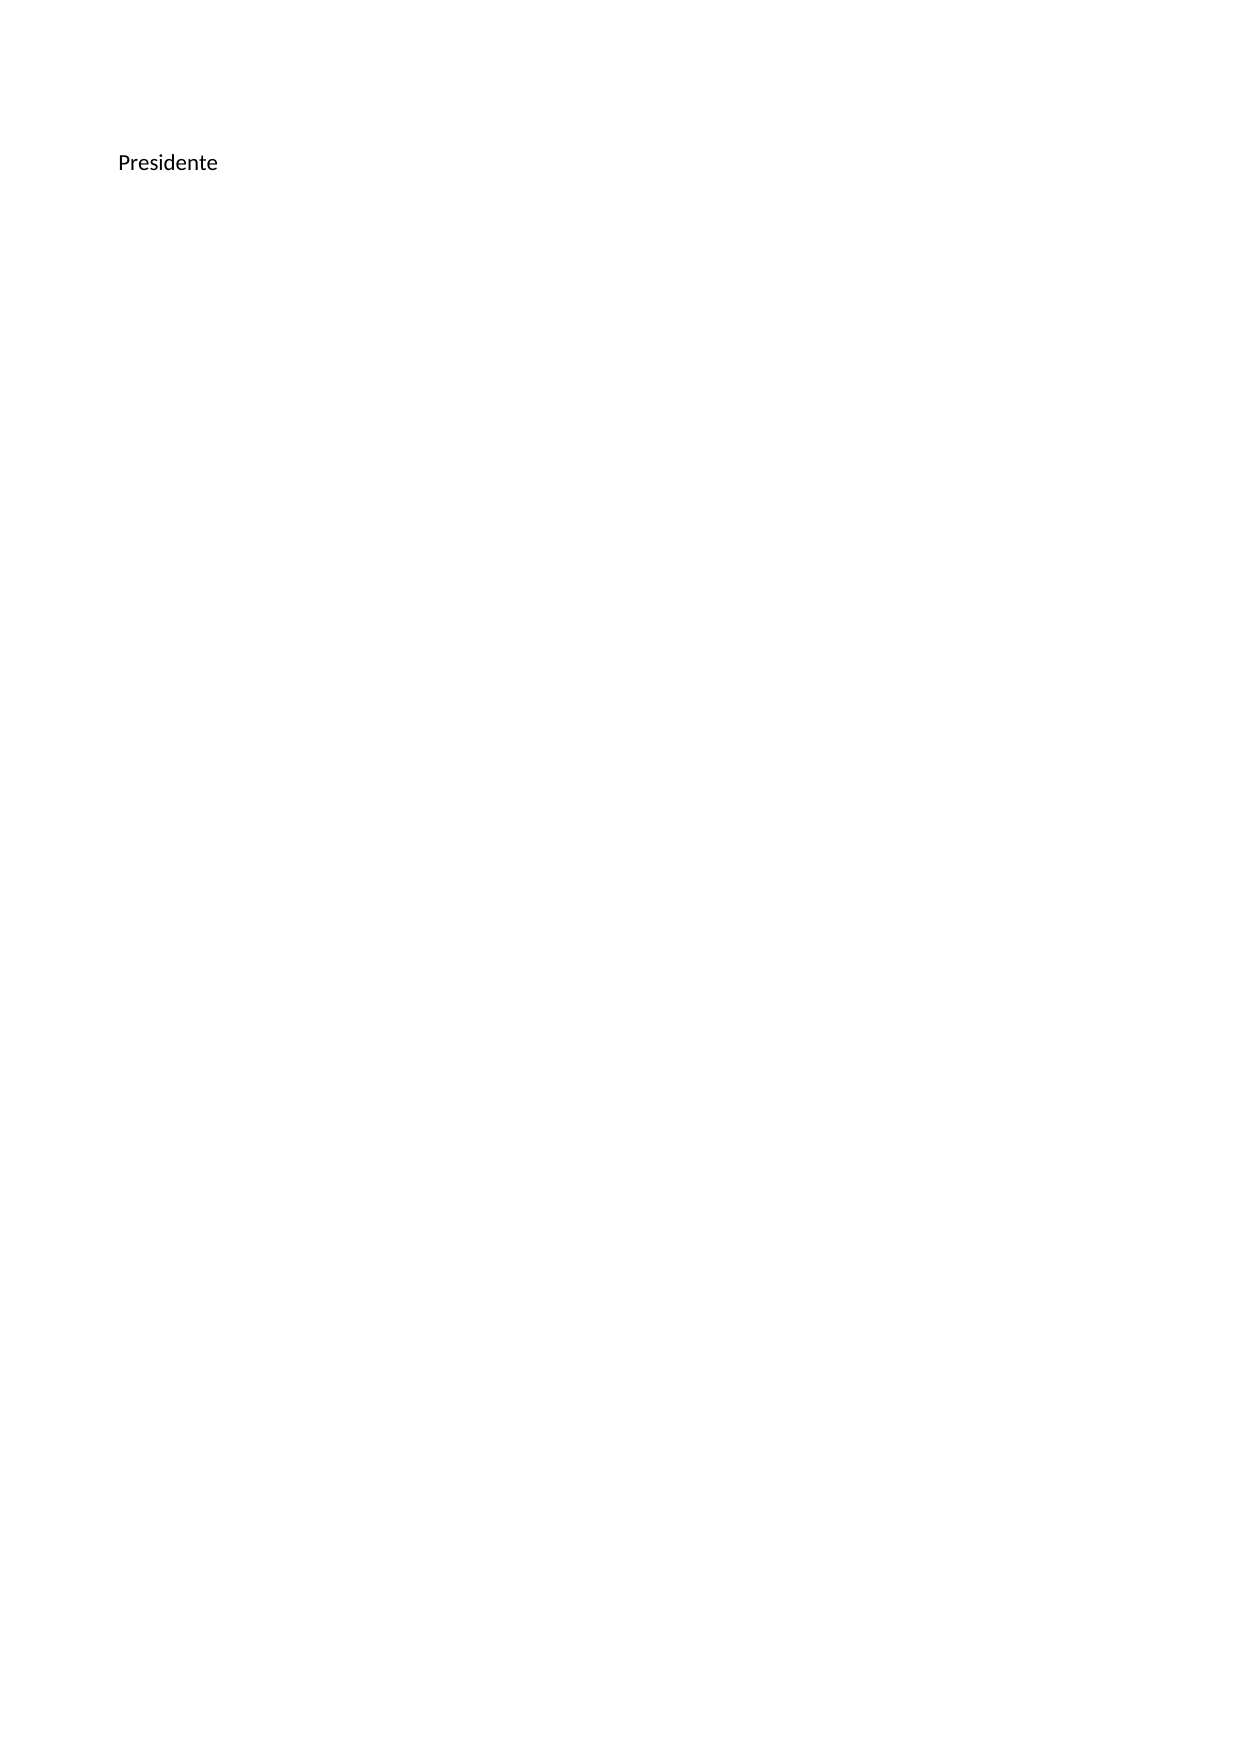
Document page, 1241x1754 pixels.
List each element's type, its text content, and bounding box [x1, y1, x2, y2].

text Presidente [118, 148, 1122, 176]
